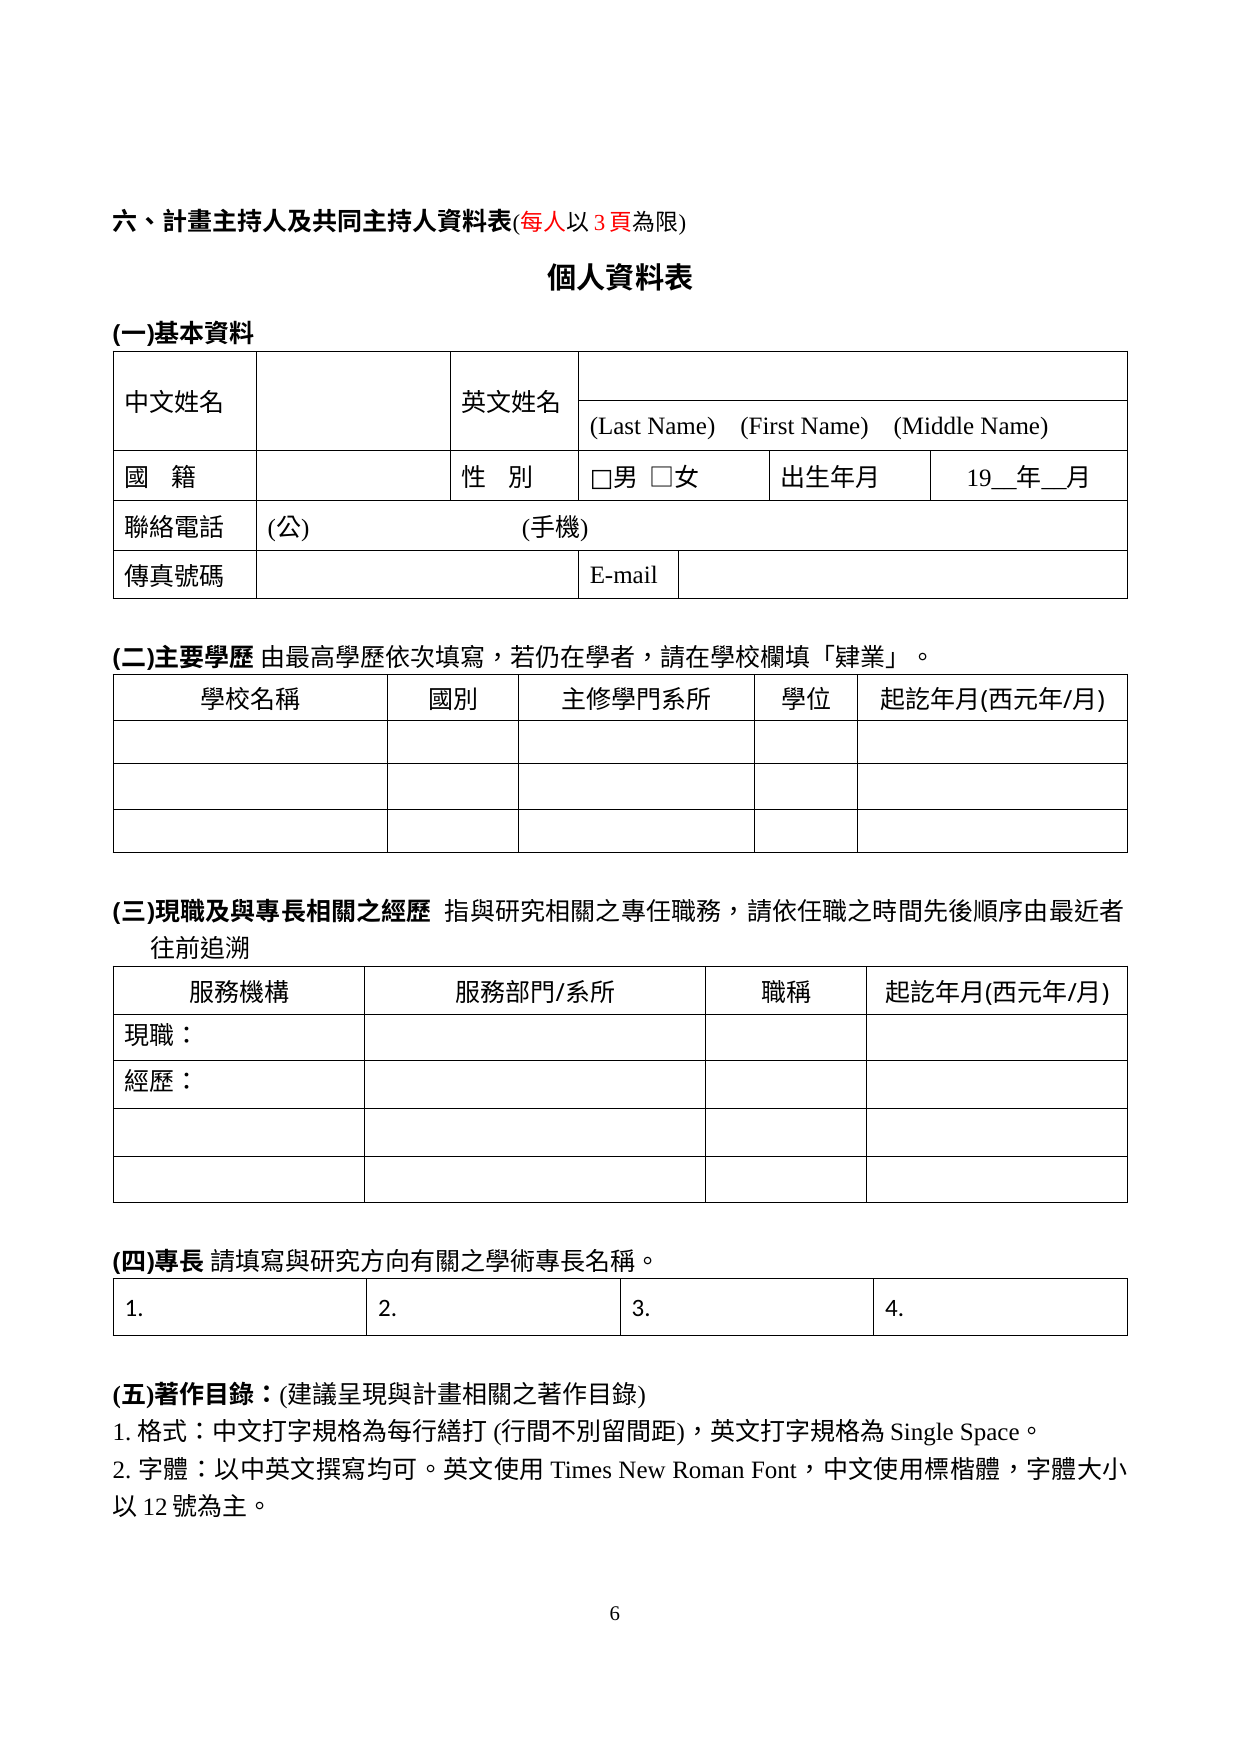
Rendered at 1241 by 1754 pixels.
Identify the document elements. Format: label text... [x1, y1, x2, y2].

table_cell [365, 1015, 705, 1060]
table_cell [755, 721, 857, 763]
table_cell [679, 551, 1127, 598]
text 六、計畫主持人及共同主持人資料表(每人以3頁為限) [112, 201, 1128, 238]
table_header 1. [114, 1279, 366, 1335]
text (二)主要學歷 由最高學歷依次填寫，若仍在學者，請在學校欄填「肄業」。 [112, 636, 1128, 674]
table_cell 現職： [114, 1015, 364, 1060]
table_cell [365, 1157, 705, 1202]
table_cell [706, 1061, 866, 1108]
table_header 國別 [388, 675, 518, 719]
table_cell (公) (手機) [257, 501, 1127, 550]
table_cell [706, 1015, 866, 1060]
table_cell [755, 764, 857, 808]
table_header 4. [874, 1279, 1127, 1335]
table_cell □男 □女 [579, 451, 769, 500]
table_header 服務部門/系所 [365, 967, 705, 1014]
table_header 主修學門系所 [519, 675, 754, 719]
table_cell [867, 1109, 1127, 1156]
table_header 學位 [755, 675, 857, 719]
table_cell E-mail [579, 551, 678, 598]
table_cell [867, 1061, 1127, 1108]
text (三)現職及與專長相關之經歷 指與研究相關之專任職務，請依任職之時間先後順序由最近者往前追溯 [112, 891, 1128, 966]
table_cell 傳真號碼 [114, 551, 256, 598]
table_cell [114, 1109, 364, 1156]
table_cell [706, 1157, 866, 1202]
table_cell [114, 1157, 364, 1202]
table_header 中文姓名 [114, 352, 256, 450]
table_header 2. [367, 1279, 620, 1335]
table_cell [114, 721, 387, 763]
table_header 服務機構 [114, 967, 364, 1014]
table_cell [867, 1157, 1127, 1202]
table_cell [365, 1109, 705, 1156]
table_cell [388, 810, 518, 852]
table_header 3. [621, 1279, 873, 1335]
table_cell [706, 1109, 866, 1156]
table_header 起訖年月(西元年/月) [867, 967, 1127, 1014]
table_cell [755, 810, 857, 852]
text 2. 字體：以中英文撰寫均可。英文使用Times New Roman Font，中文使用標楷體，字體大小以12號為主。 [112, 1449, 1128, 1524]
table_cell [388, 721, 518, 763]
text 1. 格式：中文打字規格為每行繕打 (行間不別留間距)，英文打字規格為Single Space。 [112, 1411, 1128, 1449]
table_cell [858, 721, 1127, 763]
table_cell [114, 764, 387, 808]
table_cell [365, 1061, 705, 1108]
table_header [257, 352, 450, 450]
table_cell [114, 810, 387, 852]
table_cell [257, 551, 578, 598]
text (一)基本資料 [112, 313, 1128, 351]
table_cell [519, 721, 754, 763]
table_header [579, 352, 1127, 400]
table_cell 國 籍 [114, 451, 256, 500]
table_cell [257, 451, 450, 500]
table_cell 經歷： [114, 1061, 364, 1108]
text 個人資料表 [112, 238, 1128, 313]
text (五)著作目錄：(建議呈現與計畫相關之著作目錄) [112, 1374, 1128, 1411]
table_header 職稱 [706, 967, 866, 1014]
table_header 英文姓名 [451, 352, 578, 450]
table_cell [858, 810, 1127, 852]
table_cell 19__年__月 [931, 451, 1127, 500]
table_cell (Last Name) (First Name) (Middle Name) [579, 401, 1127, 450]
table_header 學校名稱 [114, 675, 387, 719]
table_cell [519, 810, 754, 852]
text (四)專長 請填寫與研究方向有關之學術專長名稱。 [112, 1241, 1128, 1278]
table_cell [388, 764, 518, 808]
table_cell 聯絡電話 [114, 501, 256, 550]
table_cell 出生年月 [770, 451, 930, 500]
table_cell [867, 1015, 1127, 1060]
table_cell [858, 764, 1127, 808]
table_cell [519, 764, 754, 808]
table_header 起訖年月(西元年/月) [858, 675, 1127, 719]
table_cell 性 別 [451, 451, 578, 500]
